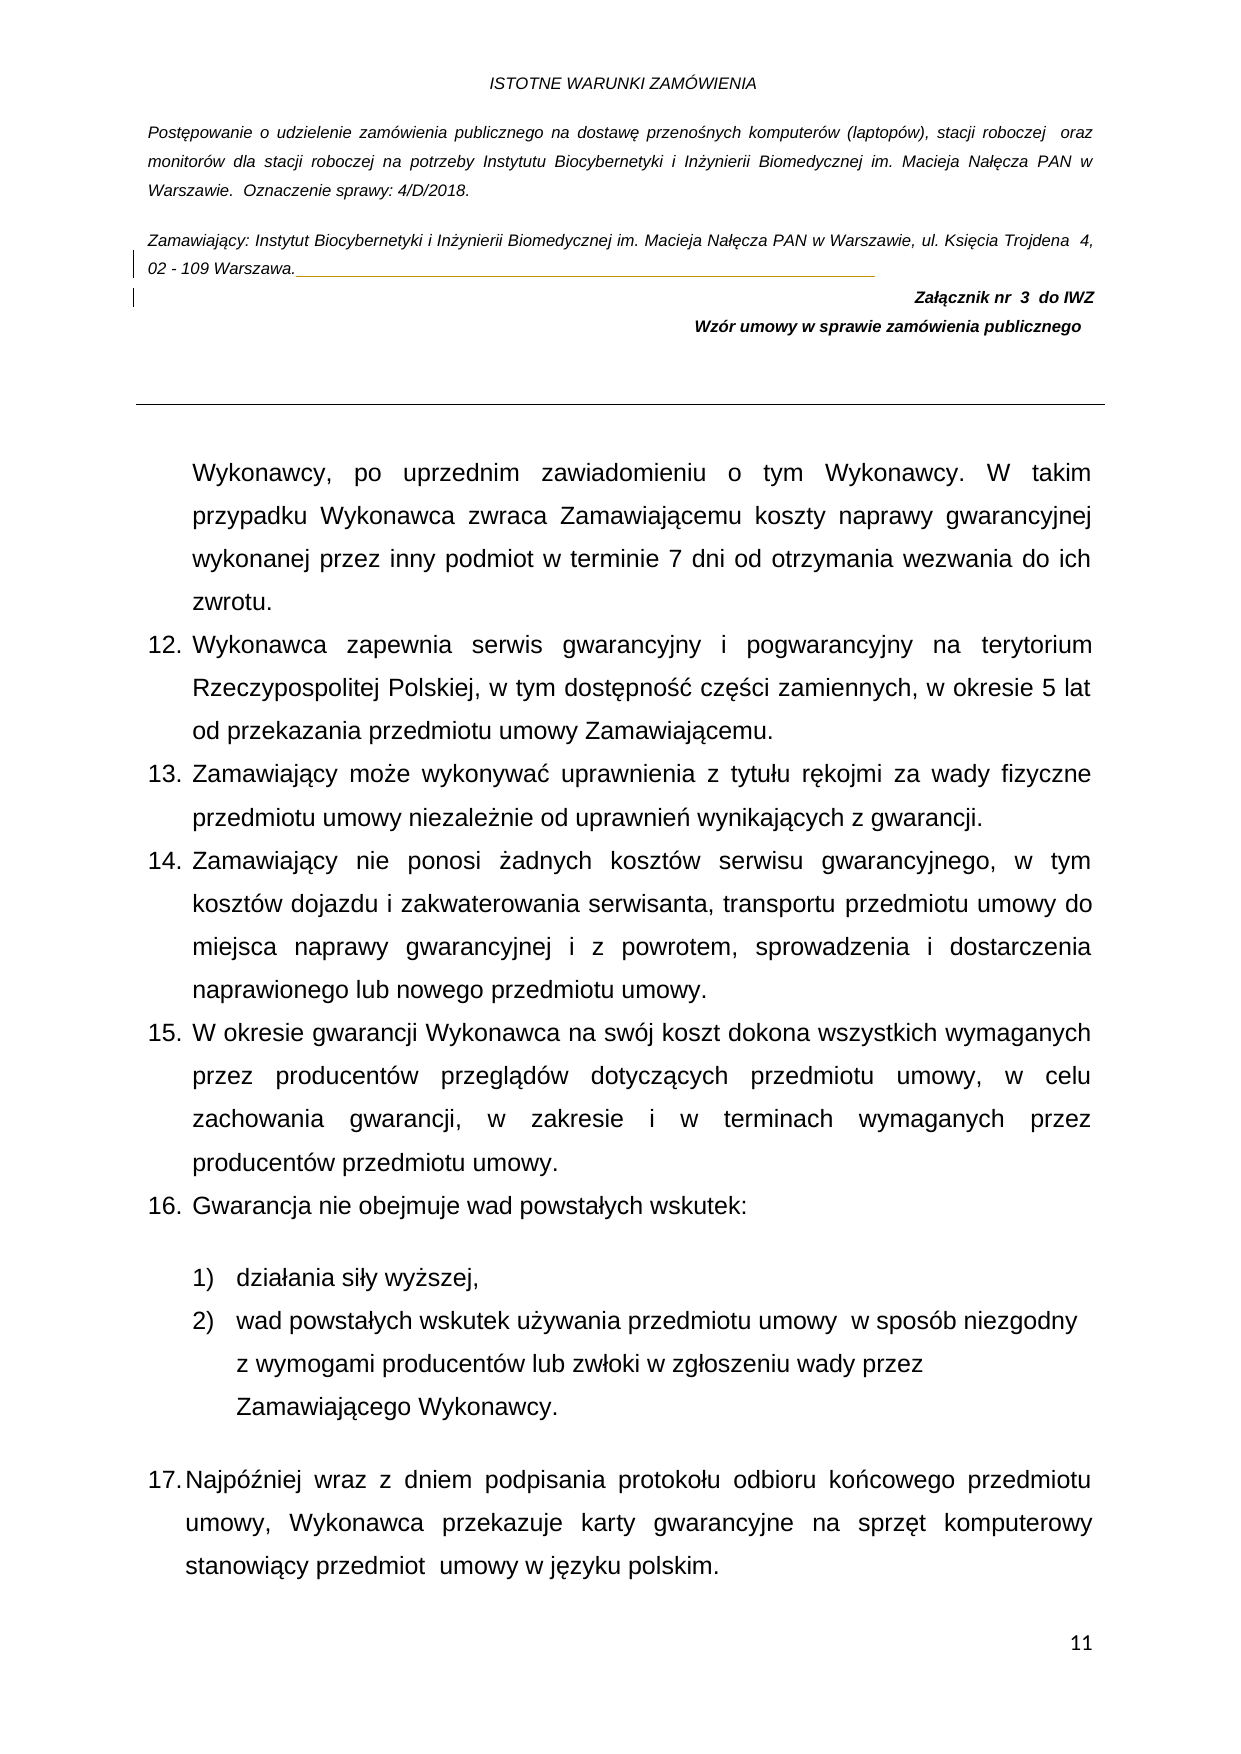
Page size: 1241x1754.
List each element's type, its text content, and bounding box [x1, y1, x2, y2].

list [148, 457, 1093, 616]
list Zamawiający może wykonywać uprawnienia z tytułu rękojmi za wady fizyczne przedmiotu umowy niezależnie od uprawnień wynikających z gwarancji. [148, 759, 1093, 831]
list Zamawiający nie ponosi żadnych kosztów serwisu gwarancyjnego, w tym kosztów dojazdu i zakwaterowania serwisanta, transportu przedmiotu umowy do miejsca naprawy gwarancyjnej i z powrotem, sprowadzenia i dostarczenia naprawionego lub nowego przedmiotu umowy. [148, 846, 1093, 1004]
list W okresie gwarancji Wykonawca na swój koszt dokona wszystkich wymaganych przez producentów przeglądów dotyczących przedmiotu umowy, w celu zachowania gwarancji, w zakresie i w terminach wymaganych przez producentów przedmiotu umowy. [148, 1018, 1093, 1176]
list Wykonawca zapewnia serwis gwarancyjny i pogwarancyjny na terytorium Rzeczypospolitej Polskiej, w tym dostępność części zamiennych, w okresie 5 lat od przekazania przedmiotu umowy Zamawiającemu. [148, 630, 1093, 745]
list działania siły wyższej, [192, 1263, 1093, 1292]
list Gwarancja nie obejmuje wad powstałych wskutek: [148, 1191, 1093, 1219]
list wad powstałych wskutek używania przedmiotu umowy w sposób niezgodny z wymogami producentów lub zwłoki w zgłoszeniu wady przez Zamawiającego Wykonawcy. [192, 1306, 1093, 1421]
list Najpóźniej wraz z dniem podpisania protokołu odbioru końcowego przedmiotu umowy, Wykonawca przekazuje karty gwarancyjne na sprzęt komputerowy stanowiący przedmiot umowy w języku polskim. [148, 1464, 1093, 1579]
